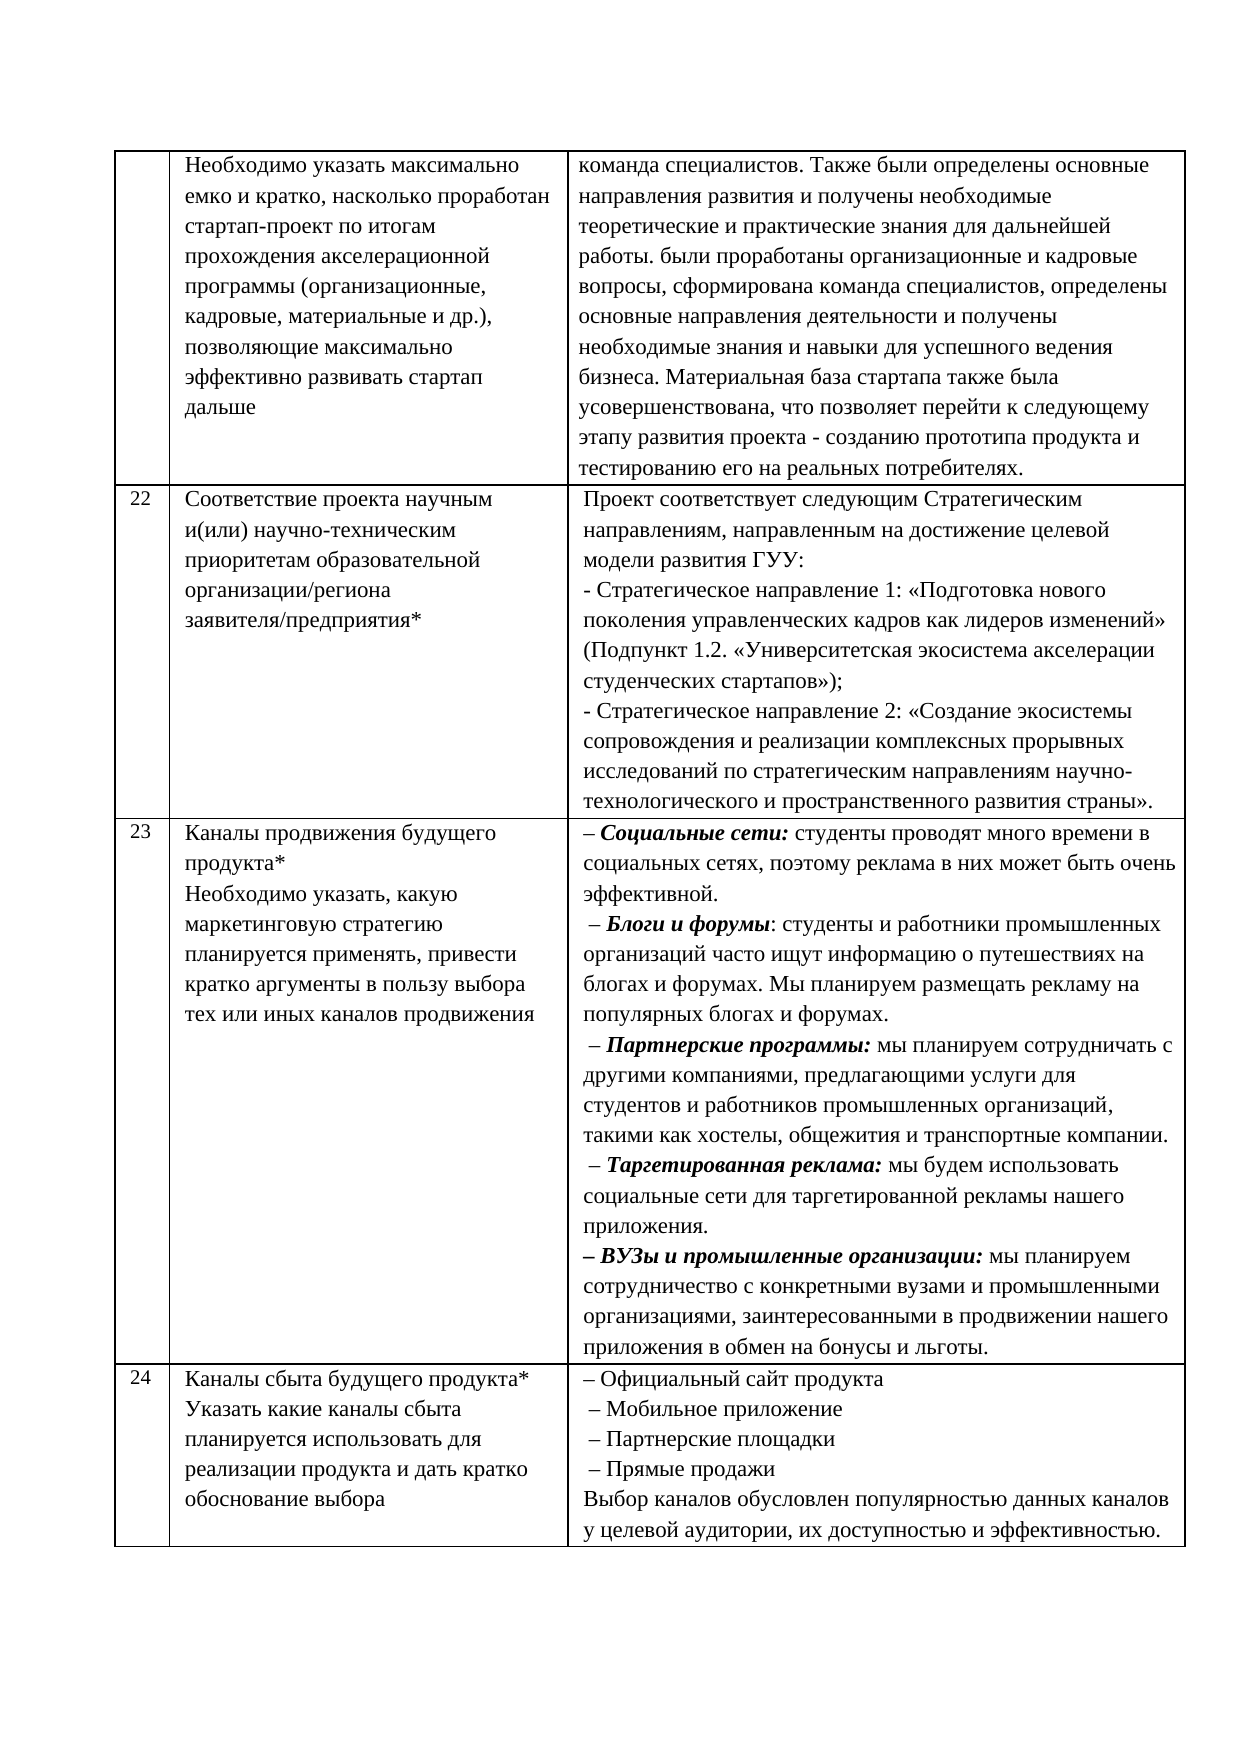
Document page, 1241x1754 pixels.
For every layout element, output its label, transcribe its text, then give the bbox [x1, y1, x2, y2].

table_cell Соответствие проекта научным и(или) научно-техническим приоритетам образовательной организации/региона заявителя/предприятия* [170, 486, 567, 818]
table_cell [569, 152, 1184, 484]
table_cell – Социальные сети: студенты проводят много времени в социальных сетях, поэтому реклама в них может быть очень эффективной. – Блоги и форумы: студенты и работники промышленных организаций часто ищут информацию о путешествиях на блогах и форумах. Мы планируем размещать рекламу на популярных блогах и форумах. – Партнерские программы: мы планируем сотрудничать с другими компаниями, предлагающими услуги для студентов и работников промышленных организаций, такими как хостелы, общежития и транспортные компании. – Таргетированная реклама: мы будем использовать социальные сети для таргетированной рекламы нашего приложения. – ВУЗы и промышленные организации: мы планируем сотрудничество с конкретными вузами и промышленными организациями, заинтересованными в продвижении нашего приложения в обмен на бонусы и льготы. [569, 819, 1184, 1363]
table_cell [170, 152, 567, 484]
table_cell 23 [116, 819, 169, 1363]
table_cell – Официальный сайт продукта – Мобильное приложение – Партнерские площадки – Прямые продажи Выбор каналов обусловлен популярностью данных каналов у целевой аудитории, их доступностью и эффективностью. [569, 1365, 1184, 1546]
table_cell 21 [116, 152, 169, 484]
table_cell 22 [116, 486, 169, 818]
table_cell 24 [116, 1365, 169, 1546]
table_cell Каналы сбыта будущего продукта* Указать какие каналы сбыта планируется использовать для реализации продукта и дать кратко обоснование выбора [170, 1365, 567, 1546]
table_cell Проект соответствует следующим Стратегическим направлениям, направленным на достижение целевой модели развития ГУУ: - Стратегическое направление 1: «Подготовка нового поколения управленческих кадров как лидеров изменений» (Подпункт 1.2. «Университетская экосистема акселерации студенческих стартапов»); - Стратегическое направление 2: «Создание экосистемы сопровождения и реализации комплексных прорывных исследований по стратегическим направлениям научно-технологического и пространственного развития страны». [569, 486, 1184, 818]
table_cell Каналы продвижения будущего продукта* Необходимо указать, какую маркетинговую стратегию планируется применять, привести кратко аргументы в пользу выбора тех или иных каналов продвижения [170, 819, 567, 1363]
